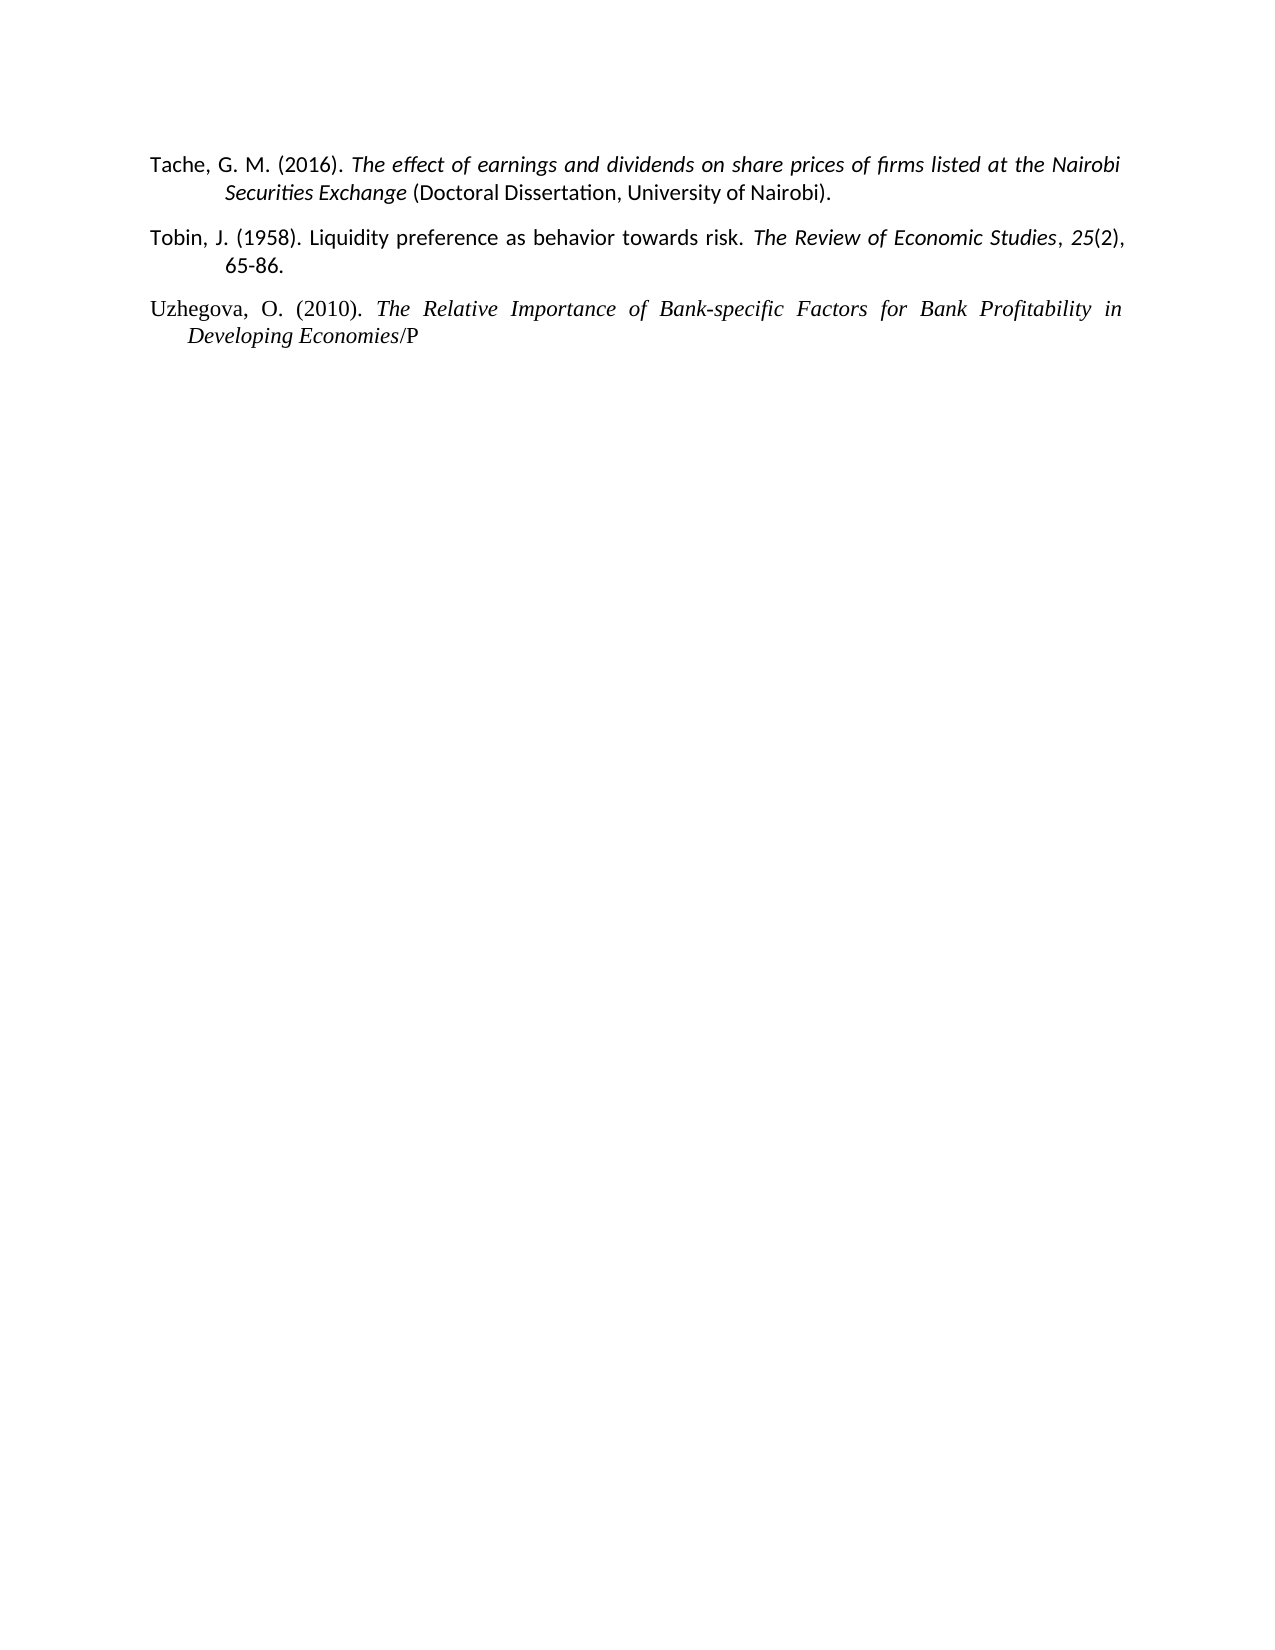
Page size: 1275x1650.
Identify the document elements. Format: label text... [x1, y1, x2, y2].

text Uzhegova, O. (2010). The Relative Importance of Bank-specific Factors for Bank Profitability in Developing Economies/P [150, 295, 1125, 348]
text Tobin, J. (1958). Liquidity preference as behavior towards risk. The Review of Economic Studies, 25(2), 65-86. [150, 223, 1125, 279]
text Tache, G. M. (2016). The effect of earnings and dividends on share prices of firms listed at the Nairobi Securities Exchange (Doctoral Dissertation, University of Nairobi). [150, 150, 1125, 206]
